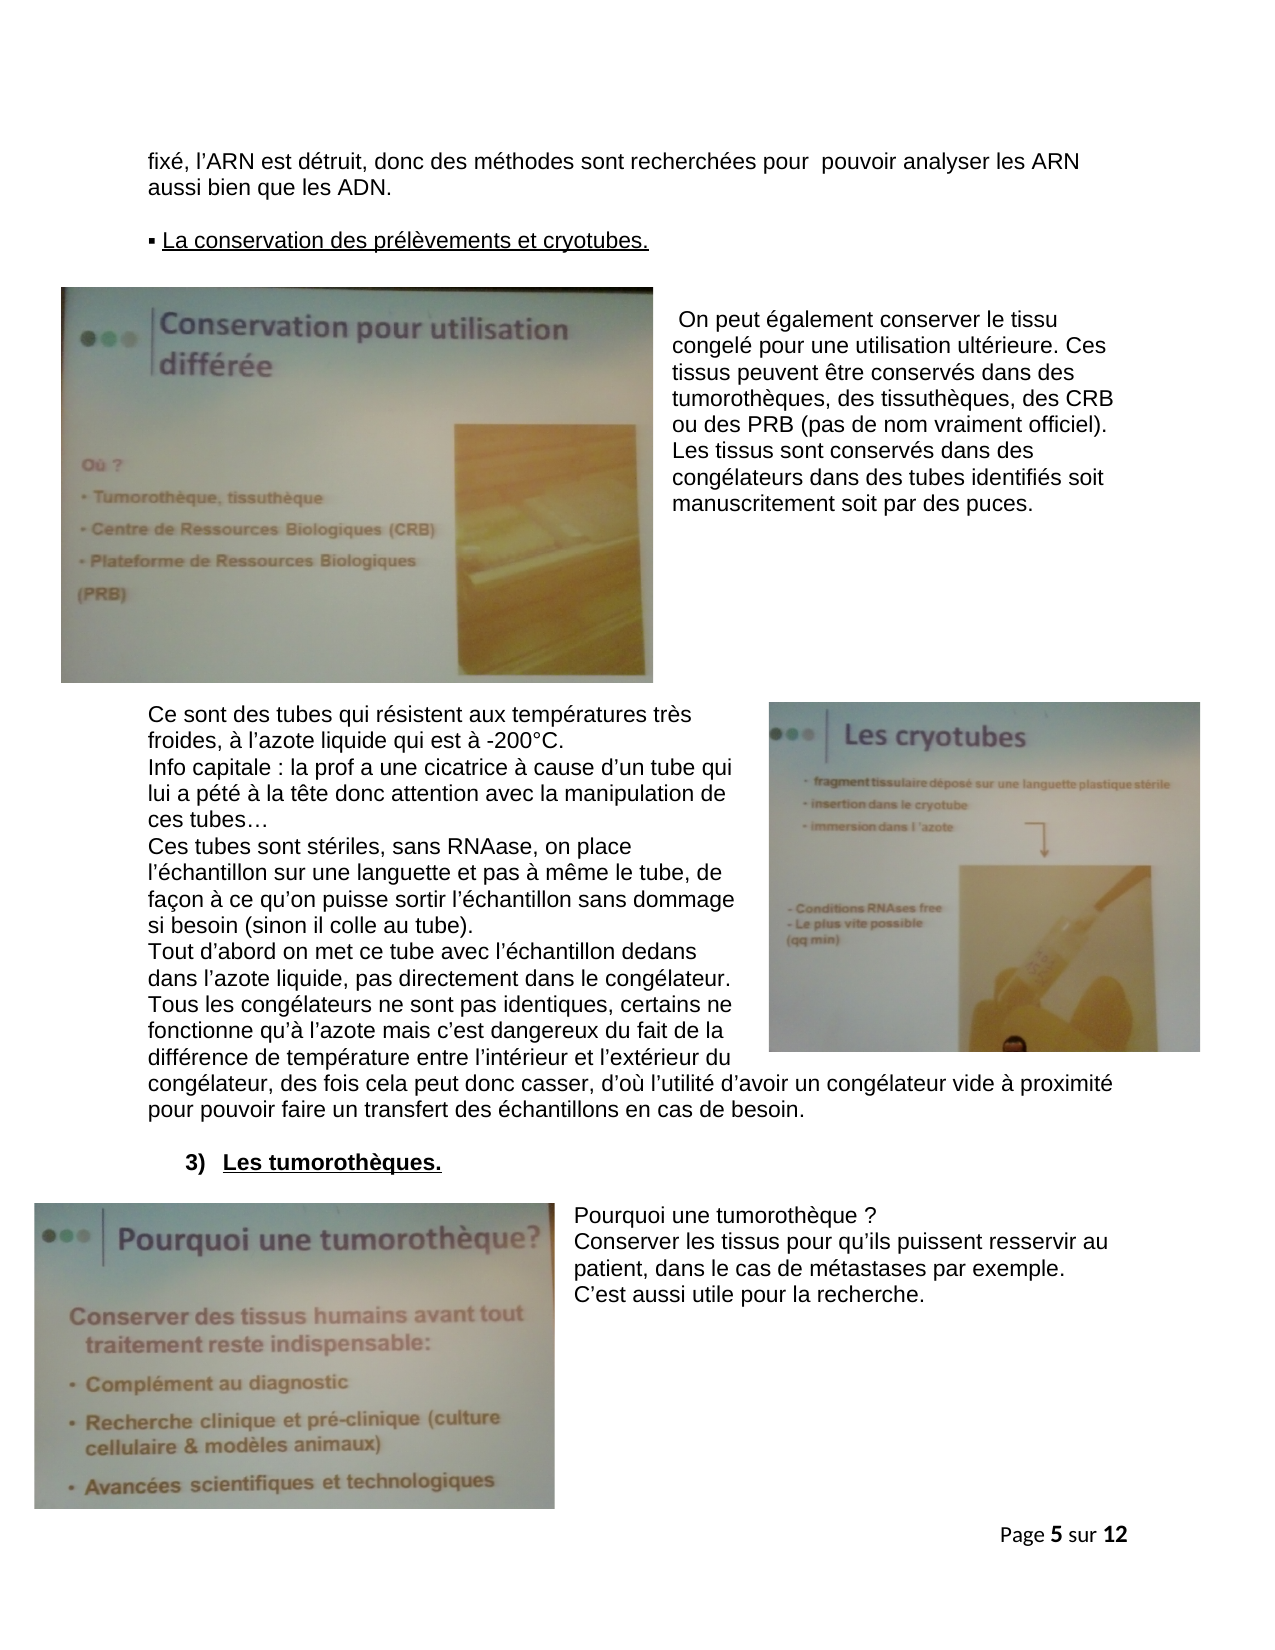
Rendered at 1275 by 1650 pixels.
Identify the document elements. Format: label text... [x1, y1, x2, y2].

picture [768, 702, 1200, 1052]
text On peut également conserver le tissu congelé pour une utilisation ultérieure. Ces tissus peuvent être conservés dans des tumorothèques, des tissuthèques, des CRB ou des PRB (pas de nom vraiment officiel). Les tissus sont conservés dans des congélateurs dans des tubes identifiés soit manuscritement soit par des puces. [654, 306, 1127, 517]
text C’est aussi utile pour la recherche. [555, 1281, 1127, 1307]
text Ce sont des tubes qui résistent aux températures très froides, à l’azote liquide qui est à -200°C. [148, 701, 1127, 754]
text Pourquoi une tumorothèque ? [148, 1202, 1127, 1228]
picture [34, 1203, 555, 1509]
text ▪ La conservation des prélèvements et cryotubes. [148, 227, 1127, 253]
text Info capitale : la prof a une cicatrice à cause d’un tube qui lui a pété à la tête donc attention avec la manipulation de ces tubes… [148, 754, 768, 833]
text Ces tubes sont stériles, sans RNAase, on place l’échantillon sur une languette et pas à même le tube, de façon à ce qu’on puisse sortir l’échantillon sans dommage si besoin (sinon il colle au tube). [148, 833, 768, 938]
text Tous les congélateurs ne sont pas identiques, certains ne fonctionne qu’à l’azote mais c’est dangereux du fait de la différence de température entre l’intérieur et l’extérieur du congélateur, des fois cela peut donc casser, d’où l’utilité d’avoir un congélateur vide à proximité pour pouvoir faire un transfert des échantillons en cas de besoin. [148, 991, 1127, 1123]
text Conserver les tissus pour qu’ils puissent resservir au patient, dans le cas de métastases par exemple. [555, 1228, 1127, 1281]
list Les tumorothèques. [185, 1149, 1127, 1175]
picture [61, 287, 654, 683]
text Tout d’abord on met ce tube avec l’échantillon dedans dans l’azote liquide, pas directement dans le congélateur. [148, 938, 768, 991]
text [148, 148, 1127, 200]
